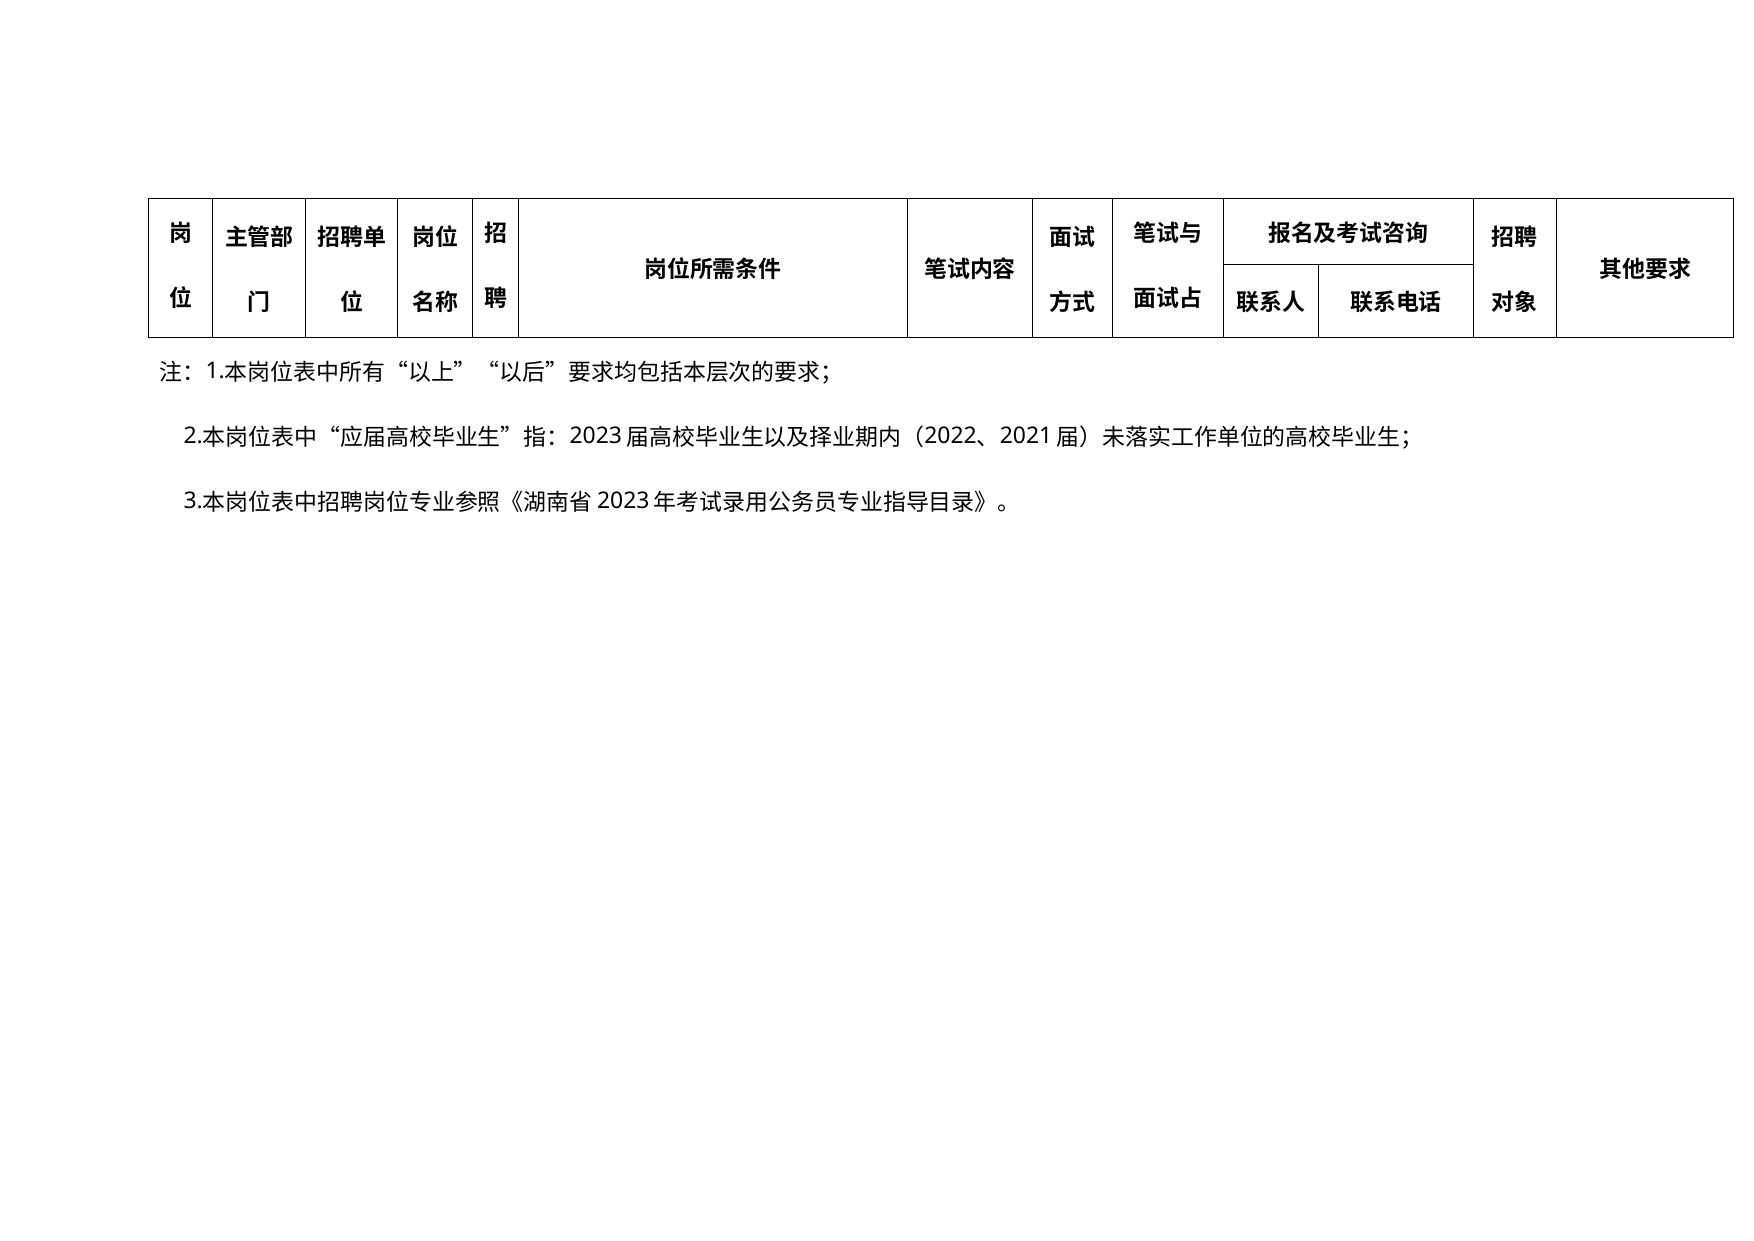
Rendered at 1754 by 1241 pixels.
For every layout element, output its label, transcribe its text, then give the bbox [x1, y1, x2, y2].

table_cell 联系电话 [1319, 265, 1473, 337]
table_header 招聘对象 [1474, 199, 1556, 337]
table_header 笔试与面试占综合成绩比例 [1113, 199, 1223, 337]
table_header 招聘单位 [306, 199, 397, 337]
table_header 报名及考试咨询 [1224, 199, 1473, 264]
table_header 面试方式 [1033, 199, 1112, 337]
table_cell 注：1.本岗位表中所有“以上”“以后”要求均包括本层次的要求； 2.本岗位表中“应届高校毕业生”指：2023届高校毕业生以及择业期内（2022、2021届）未落实工作单位的高校毕业生； 3.本岗位表中招聘岗位专业参照《湖南省2023年考试录用公务员专业指导目录》。 [148, 338, 1734, 533]
table_header 岗位名称 [398, 199, 472, 337]
table_header 主管部门 [213, 199, 305, 337]
table_cell 联系人 [1224, 265, 1318, 337]
table_header 笔试内容 [908, 199, 1032, 337]
table_header 招聘计划 [473, 199, 518, 337]
table_header 岗位代码 [149, 199, 212, 337]
table_header 其他要求 [1557, 199, 1733, 337]
table_header 岗位所需条件 [519, 199, 907, 337]
